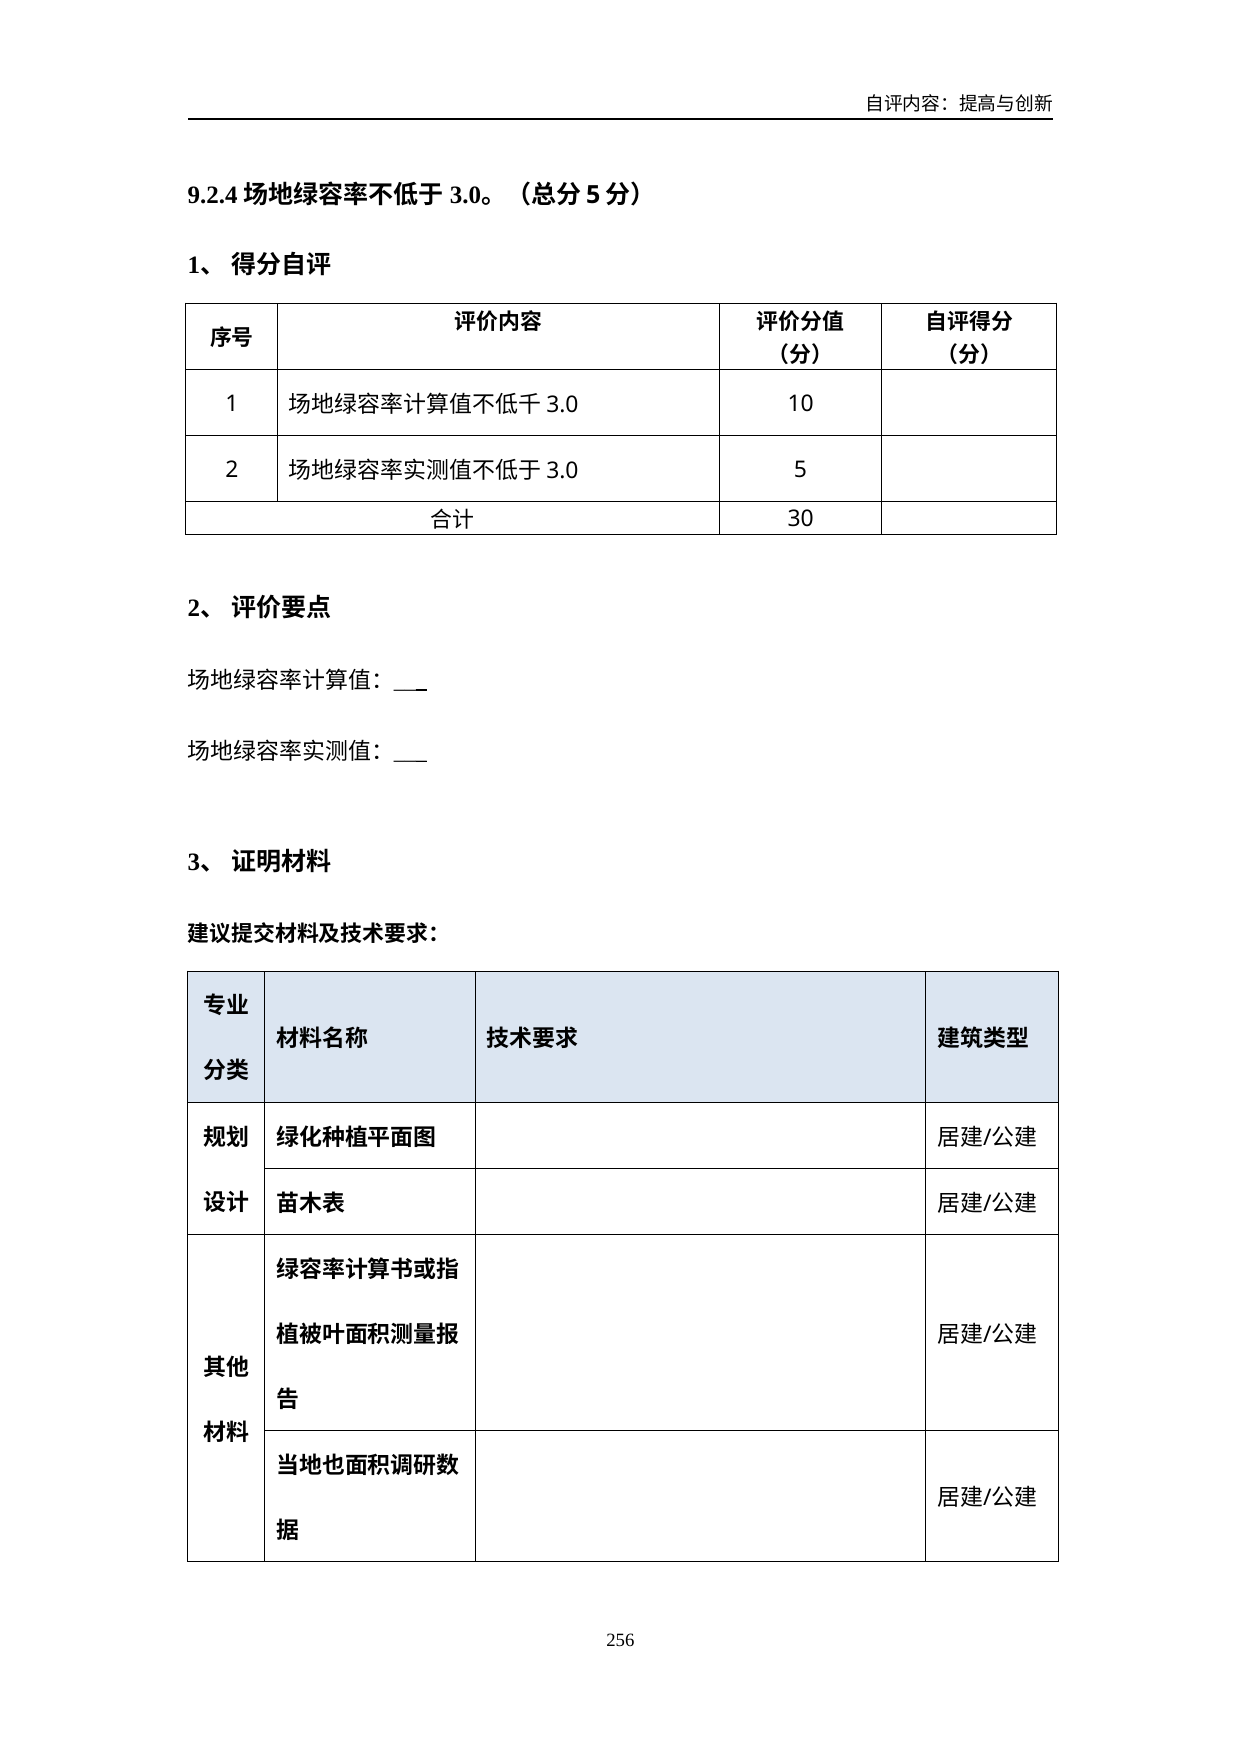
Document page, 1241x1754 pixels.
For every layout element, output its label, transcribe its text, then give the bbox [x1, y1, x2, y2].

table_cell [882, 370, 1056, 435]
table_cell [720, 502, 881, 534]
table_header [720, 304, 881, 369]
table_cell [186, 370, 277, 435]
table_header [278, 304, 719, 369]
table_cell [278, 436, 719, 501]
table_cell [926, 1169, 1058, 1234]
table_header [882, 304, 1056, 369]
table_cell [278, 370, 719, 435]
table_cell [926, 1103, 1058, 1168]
text 场地绿容率实测值：___ [187, 717, 1053, 782]
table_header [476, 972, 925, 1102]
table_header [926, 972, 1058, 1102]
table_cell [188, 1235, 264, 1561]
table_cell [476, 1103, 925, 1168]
list 评价要点 [187, 573, 1053, 638]
list 得分自评 [187, 230, 1053, 295]
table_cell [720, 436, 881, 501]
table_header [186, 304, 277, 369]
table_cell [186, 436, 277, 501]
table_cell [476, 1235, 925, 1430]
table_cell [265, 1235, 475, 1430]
text 场地绿容率计算值：___ [187, 646, 1053, 711]
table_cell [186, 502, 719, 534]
subtitle 9.2.4 场地绿容率不低于 3.0。（总分5分） [187, 174, 1053, 211]
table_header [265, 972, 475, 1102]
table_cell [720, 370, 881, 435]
text 建议提交材料及技术要求： [187, 916, 1053, 948]
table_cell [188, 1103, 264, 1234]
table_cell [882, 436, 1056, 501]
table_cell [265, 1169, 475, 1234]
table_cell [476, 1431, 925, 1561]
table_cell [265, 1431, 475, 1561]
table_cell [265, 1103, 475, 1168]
list 证明材料 [187, 827, 1053, 892]
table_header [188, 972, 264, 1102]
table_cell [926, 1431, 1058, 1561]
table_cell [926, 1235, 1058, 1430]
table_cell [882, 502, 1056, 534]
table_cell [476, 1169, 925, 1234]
